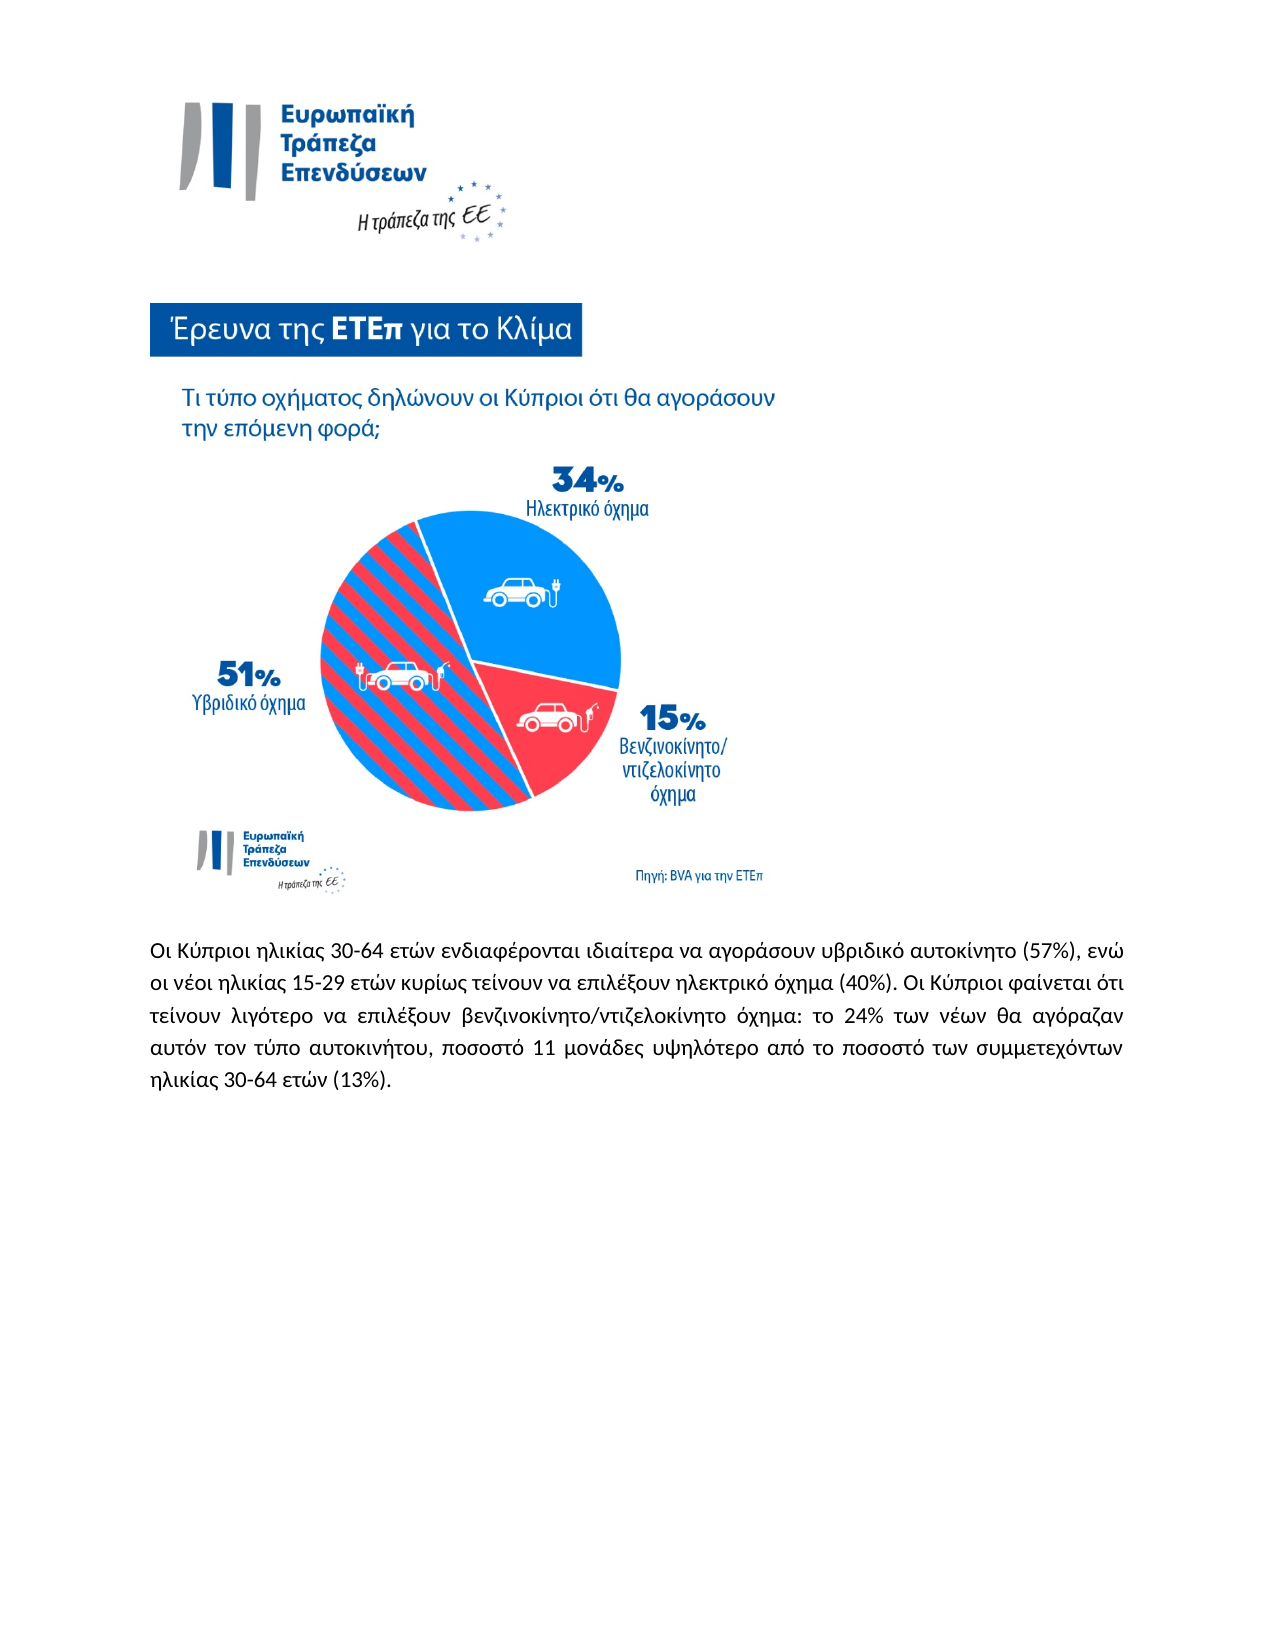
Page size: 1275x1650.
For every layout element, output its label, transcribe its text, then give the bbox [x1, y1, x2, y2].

picture [150, 75, 791, 912]
text Οι Κύπριοι ηλικίας 30-64 ετών ενδιαφέρονται ιδιαίτερα να αγοράσουν υβριδικό αυτοκίνητο (57%), ενώ οι νέοι ηλικίας 15-29 ετών κυρίως τείνουν να επιλέξουν ηλεκτρικό όχημα (40%). Οι Κύπριοι φαίνεται ότι τείνουν λιγότερο να επιλέξουν βενζινοκίνητο/ντιζελοκίνητο όχημα: το 24% των νέων θα αγόραζαν αυτόν τον τύπο αυτοκινήτου, ποσοστό 11 μονάδες υψηλότερο από το ποσοστό των συμμετεχόντων ηλικίας 30-64 ετών (13%). [150, 936, 1125, 1093]
